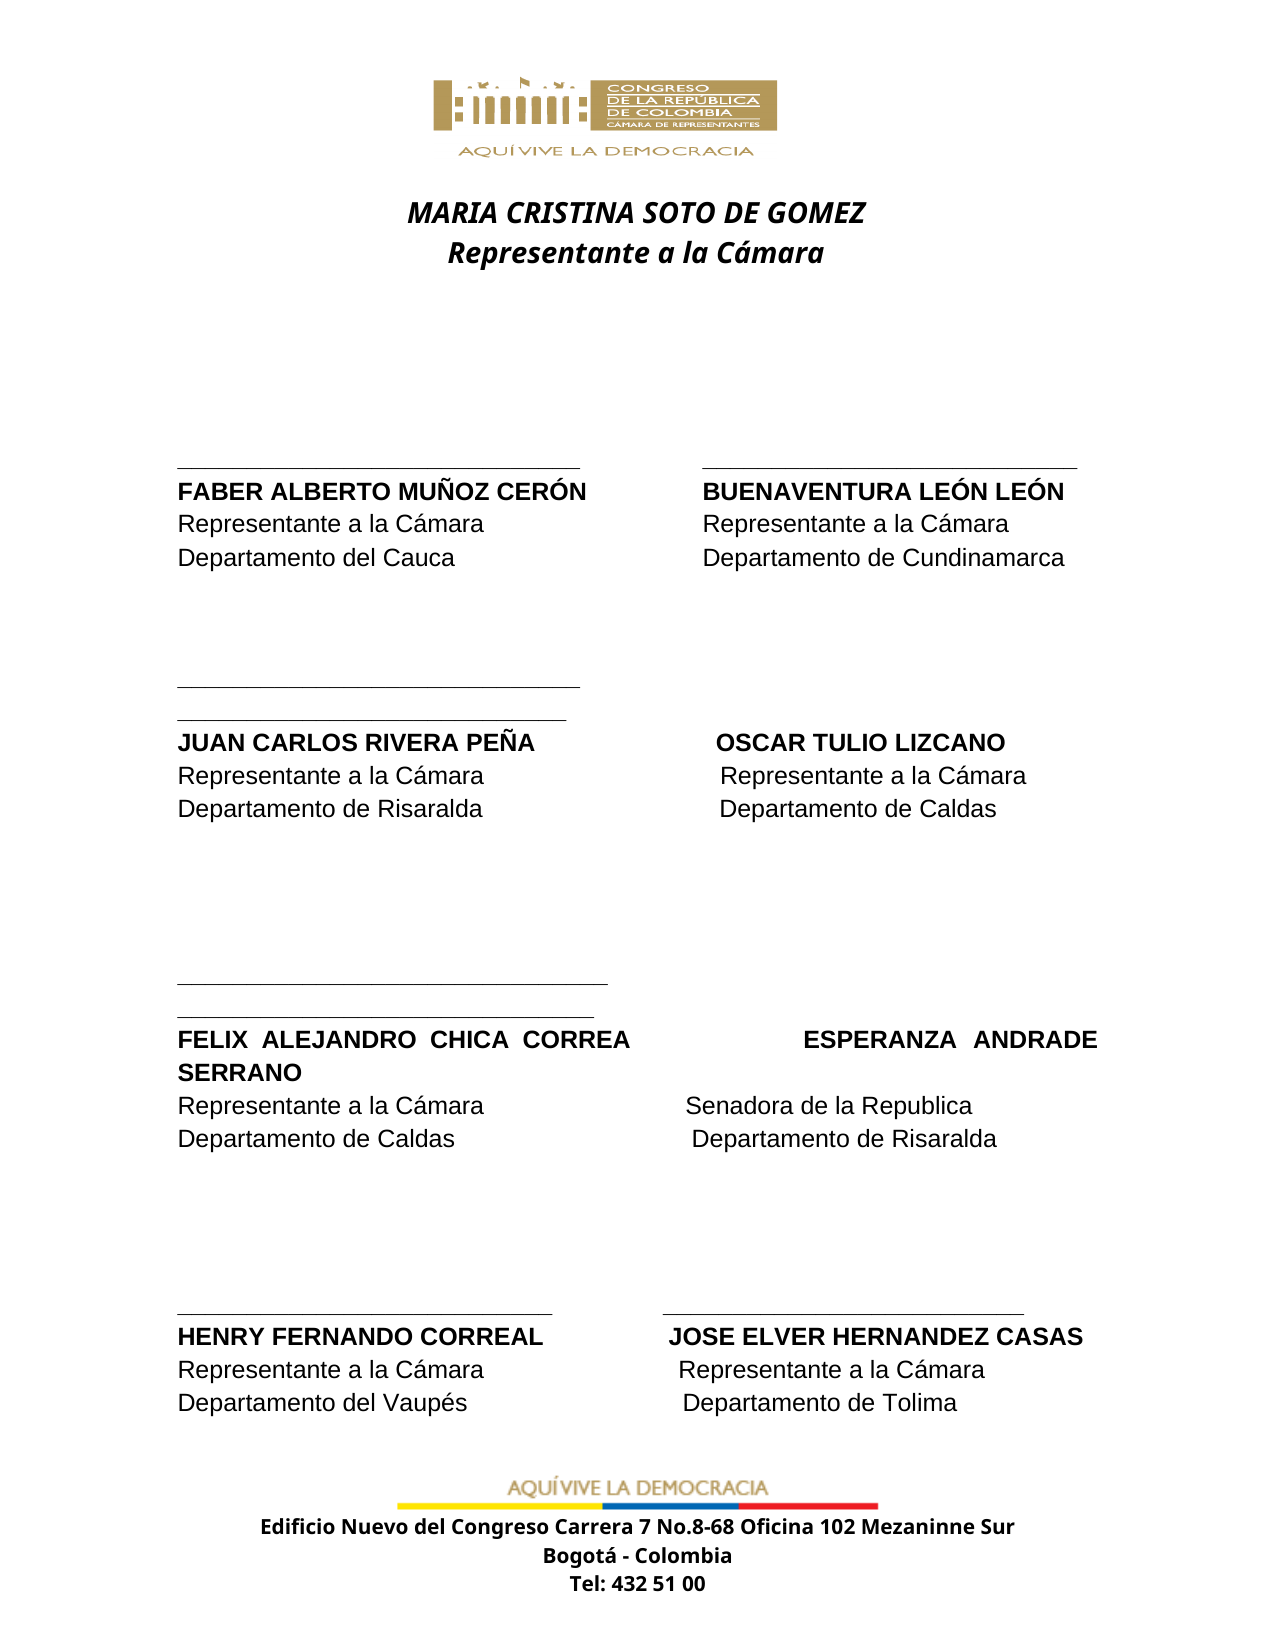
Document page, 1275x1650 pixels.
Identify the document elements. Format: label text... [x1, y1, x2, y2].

text _____________________________ ___________________________ [177, 443, 1098, 472]
text FELIX ALEJANDRO CHICA CORREA ESPERANZA ANDRADE SERRANO [177, 1025, 1098, 1087]
text Departamento de Caldas Departamento de Risaralda [177, 1124, 1098, 1153]
text _______________________________ ______________________________ [177, 959, 1098, 1021]
text _____________________________ ____________________________ [177, 662, 1098, 723]
picture [433, 73, 778, 159]
text Departamento del Vaupés Departamento de Tolima [177, 1388, 1098, 1417]
text Representante a la Cámara Senadora de la Republica [177, 1091, 1098, 1120]
text Representante a la Cámara Representante a la Cámara [177, 509, 1098, 538]
text ___________________________ __________________________ [177, 1289, 1098, 1318]
picture [382, 1468, 893, 1513]
text Departamento de Risaralda Departamento de Caldas [177, 794, 1098, 823]
text FABER ALBERTO MUÑOZ CERÓN BUENAVENTURA LEÓN LEÓN [177, 476, 1098, 505]
text Departamento del Cauca Departamento de Cundinamarca [177, 542, 1098, 571]
text JUAN CARLOS RIVERA PEÑA OSCAR TULIO LIZCANO [177, 728, 1098, 757]
text HENRY FERNANDO CORREAL JOSE ELVER HERNANDEZ CASAS [177, 1322, 1098, 1351]
text Representante a la Cámara Representante a la Cámara [177, 1355, 1098, 1384]
text Representante a la Cámara Representante a la Cámara [177, 761, 1098, 789]
